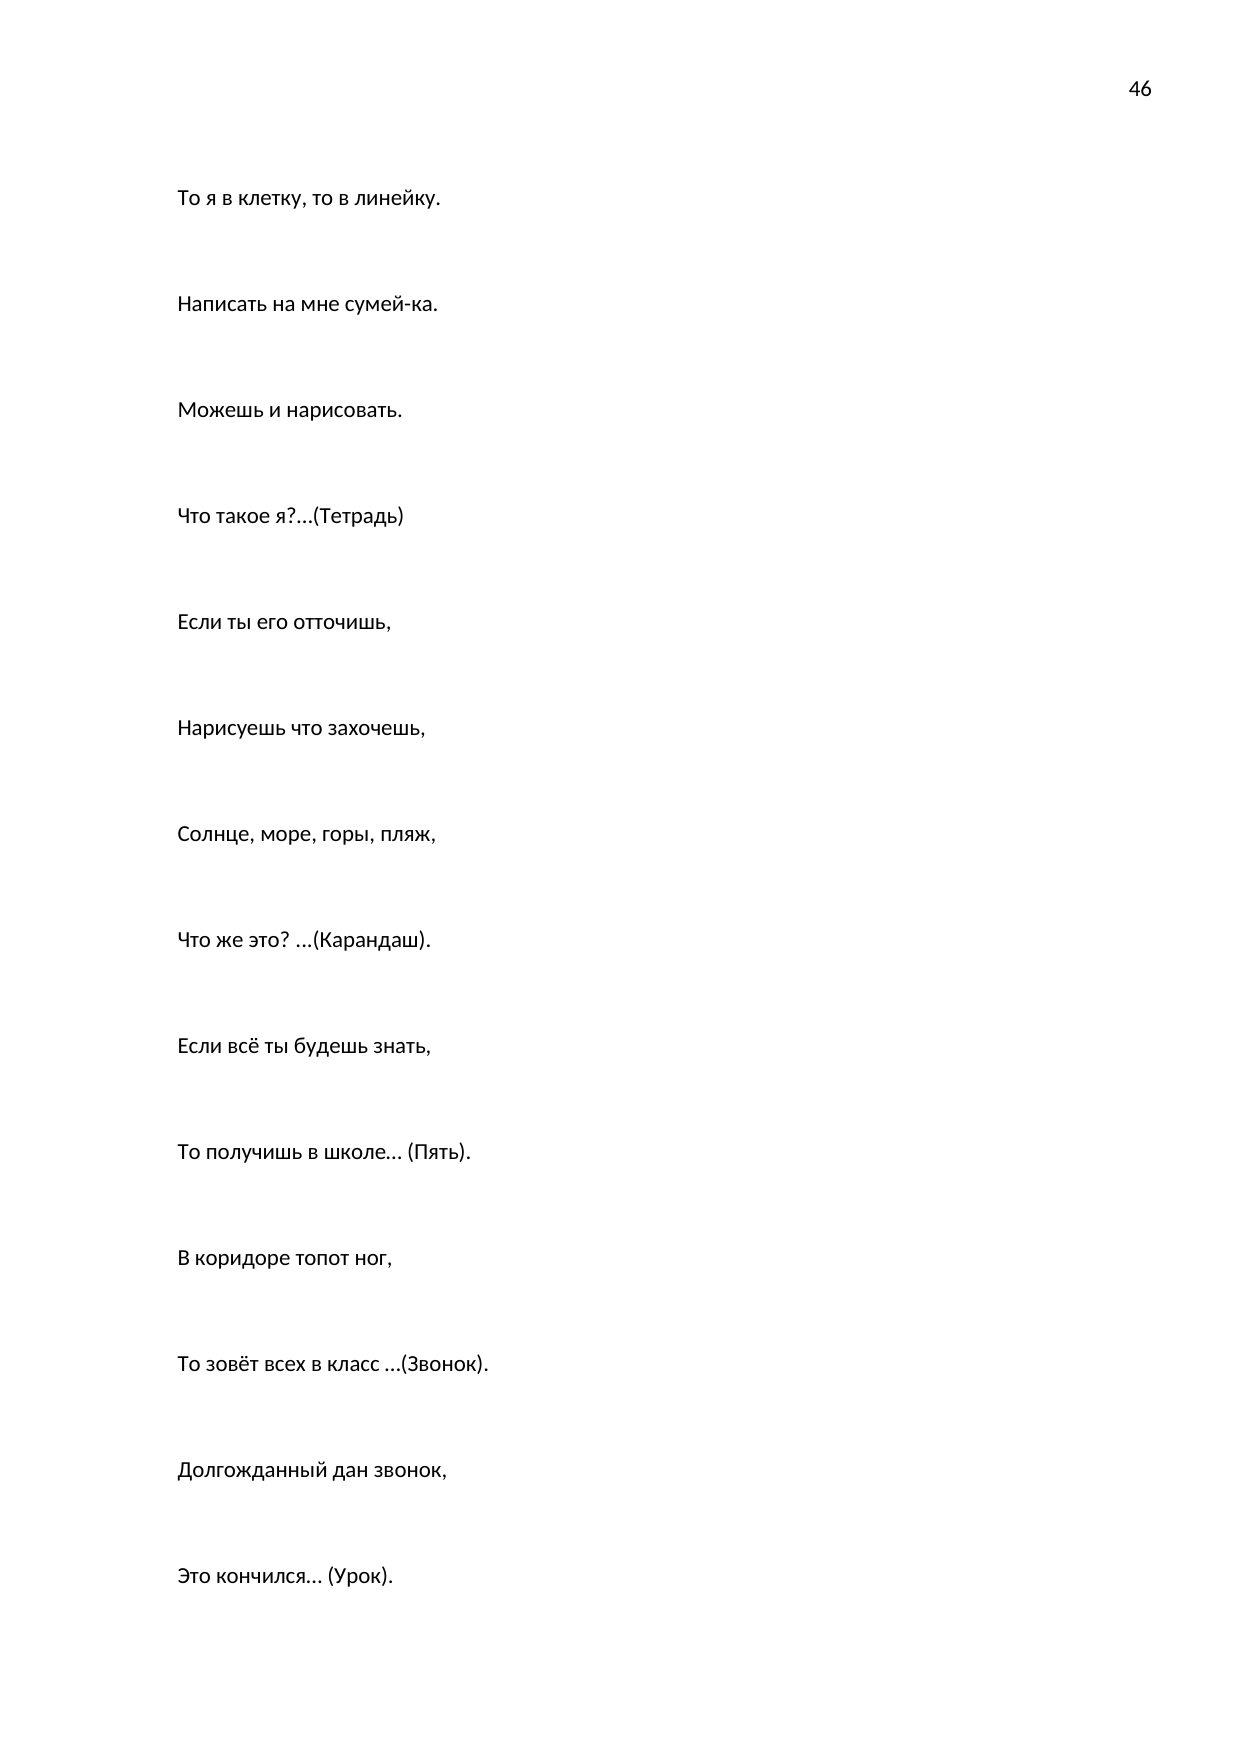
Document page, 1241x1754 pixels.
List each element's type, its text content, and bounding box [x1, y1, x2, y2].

text Солнце, море, горы, пляж, [177, 819, 1152, 847]
text Долгожданный дан звонок, [177, 1455, 1152, 1483]
text То я в клетку, то в линейку. [177, 183, 1152, 211]
text Если ты его отточишь, [177, 607, 1152, 635]
text Можешь и нарисовать. [177, 395, 1152, 423]
text Что такое я?…(Тетрадь) [177, 501, 1152, 529]
text Что же это? ...(Карандаш). [177, 925, 1152, 953]
text Написать на мне сумей-ка. [177, 289, 1152, 317]
text В коридоре топот ног, [177, 1243, 1152, 1271]
text То зовёт всех в класс …(Звонок). [177, 1349, 1152, 1377]
text Это кончился… (Урок). [177, 1561, 1152, 1589]
text Если всё ты будешь знать, [177, 1031, 1152, 1059]
text Нарисуешь что захочешь, [177, 713, 1152, 741]
text То получишь в школе… (Пять). [177, 1137, 1152, 1165]
